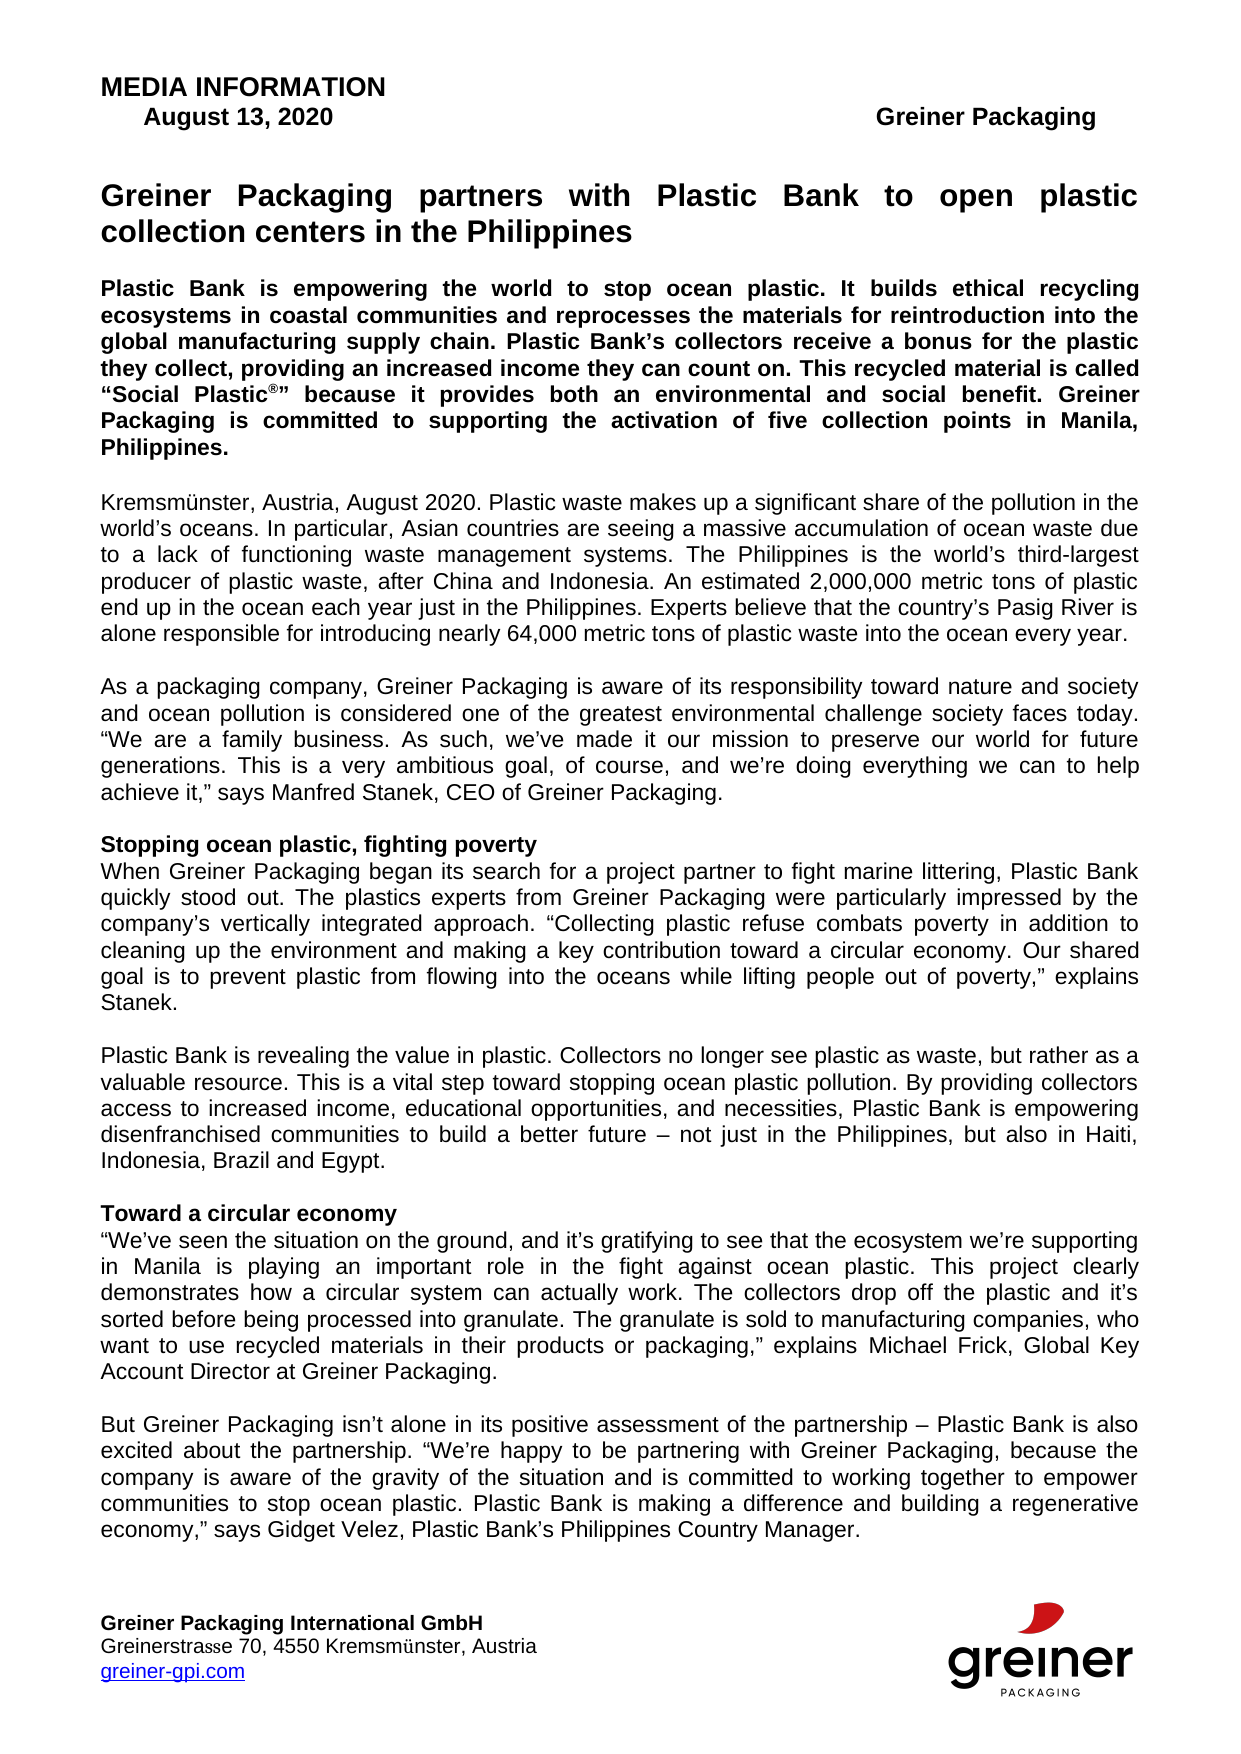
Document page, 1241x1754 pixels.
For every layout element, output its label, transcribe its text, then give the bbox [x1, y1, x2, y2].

text Toward a circular economy [100, 1200, 1140, 1227]
text As a packaging company, Greiner Packaging is aware of its responsibility toward nature and society and ocean pollution is considered one of the greatest environmental challenge society faces today. “We are a family business. As such, we’ve made it our mission to preserve our world for future generations. This is a very ambitious goal, of course, and we’re doing everything we can to help achieve it,” says Manfred Stanek, CEO of Greiner Packaging. [100, 673, 1140, 805]
text “We’ve seen the situation on the ground, and it’s gratifying to see that the ecosystem we’re supporting in Manila is playing an important role in the fight against ocean plastic. This project clearly demonstrates how a circular system can actually work. The collectors drop off the plastic and it’s sorted before being processed into granulate. The granulate is sold to manufacturing companies, who want to use recycled materials in their products or packaging,” explains Michael Frick, Global Key Account Director at Greiner Packaging. [100, 1227, 1140, 1385]
text Stopping ocean plastic, fighting poverty [100, 831, 1140, 858]
text But Greiner Packaging isn’t alone in its positive assessment of the partnership – Plastic Bank is also excited about the partnership. “We’re happy to be partnering with Greiner Packaging, because the company is aware of the gravity of the situation and is committed to working together to empower communities to stop ocean plastic. Plastic Bank is making a difference and building a regenerative economy,” says Gidget Velez, Plastic Bank’s Philippines Country Manager. [100, 1411, 1140, 1543]
picture [932, 1585, 1149, 1720]
text When Greiner Packaging began its search for a project partner to fight marine littering, Plastic Bank quickly stood out. The plastics experts from Greiner Packaging were particularly impressed by the company’s vertically integrated approach. “Collecting plastic refuse combats poverty in addition to cleaning up the environment and making a key contribution toward a circular economy. Our shared goal is to prevent plastic from flowing into the oceans while lifting people out of poverty,” explains Stanek. [100, 858, 1140, 1016]
text Greiner Packaging partners with Plastic Bank to open plastic collection centers in the Philippines [100, 177, 1140, 249]
text Plastic Bank is revealing the value in plastic. Collectors no longer see plastic as waste, but rather as a valuable resource. This is a vital step toward stopping ocean plastic pollution. By providing collectors access to increased income, educational opportunities, and necessities, Plastic Bank is empowering disenfranchised communities to build a better future – not just in the Philippines, but also in Haiti, Indonesia, Brazil and Egypt. [100, 1042, 1140, 1174]
text Plastic Bank is empowering the world to stop ocean plastic. It builds ethical recycling ecosystems in coastal communities and reprocesses the materials for reintroduction into the global manufacturing supply chain. Plastic Bank’s collectors receive a bonus for the plastic they collect, providing an increased income they can count on. This recycled material is called “Social Plastic®” because it provides both an environmental and social benefit. Greiner Packaging is committed to supporting the activation of five collection points in Manila, Philippines. [100, 275, 1140, 460]
text Kremsmünster, Austria, August 2020. Plastic waste makes up a significant share of the pollution in the world’s oceans. In particular, Asian countries are seeing a massive accumulation of ocean waste due to a lack of functioning waste management systems. The Philippines is the world’s third-largest producer of plastic waste, after China and Indonesia. An estimated 2,000,000 metric tons of plastic end up in the ocean each year just in the Philippines. Experts believe that the country’s Pasig River is alone responsible for introducing nearly 64,000 metric tons of plastic waste into the ocean every year. [100, 489, 1140, 647]
